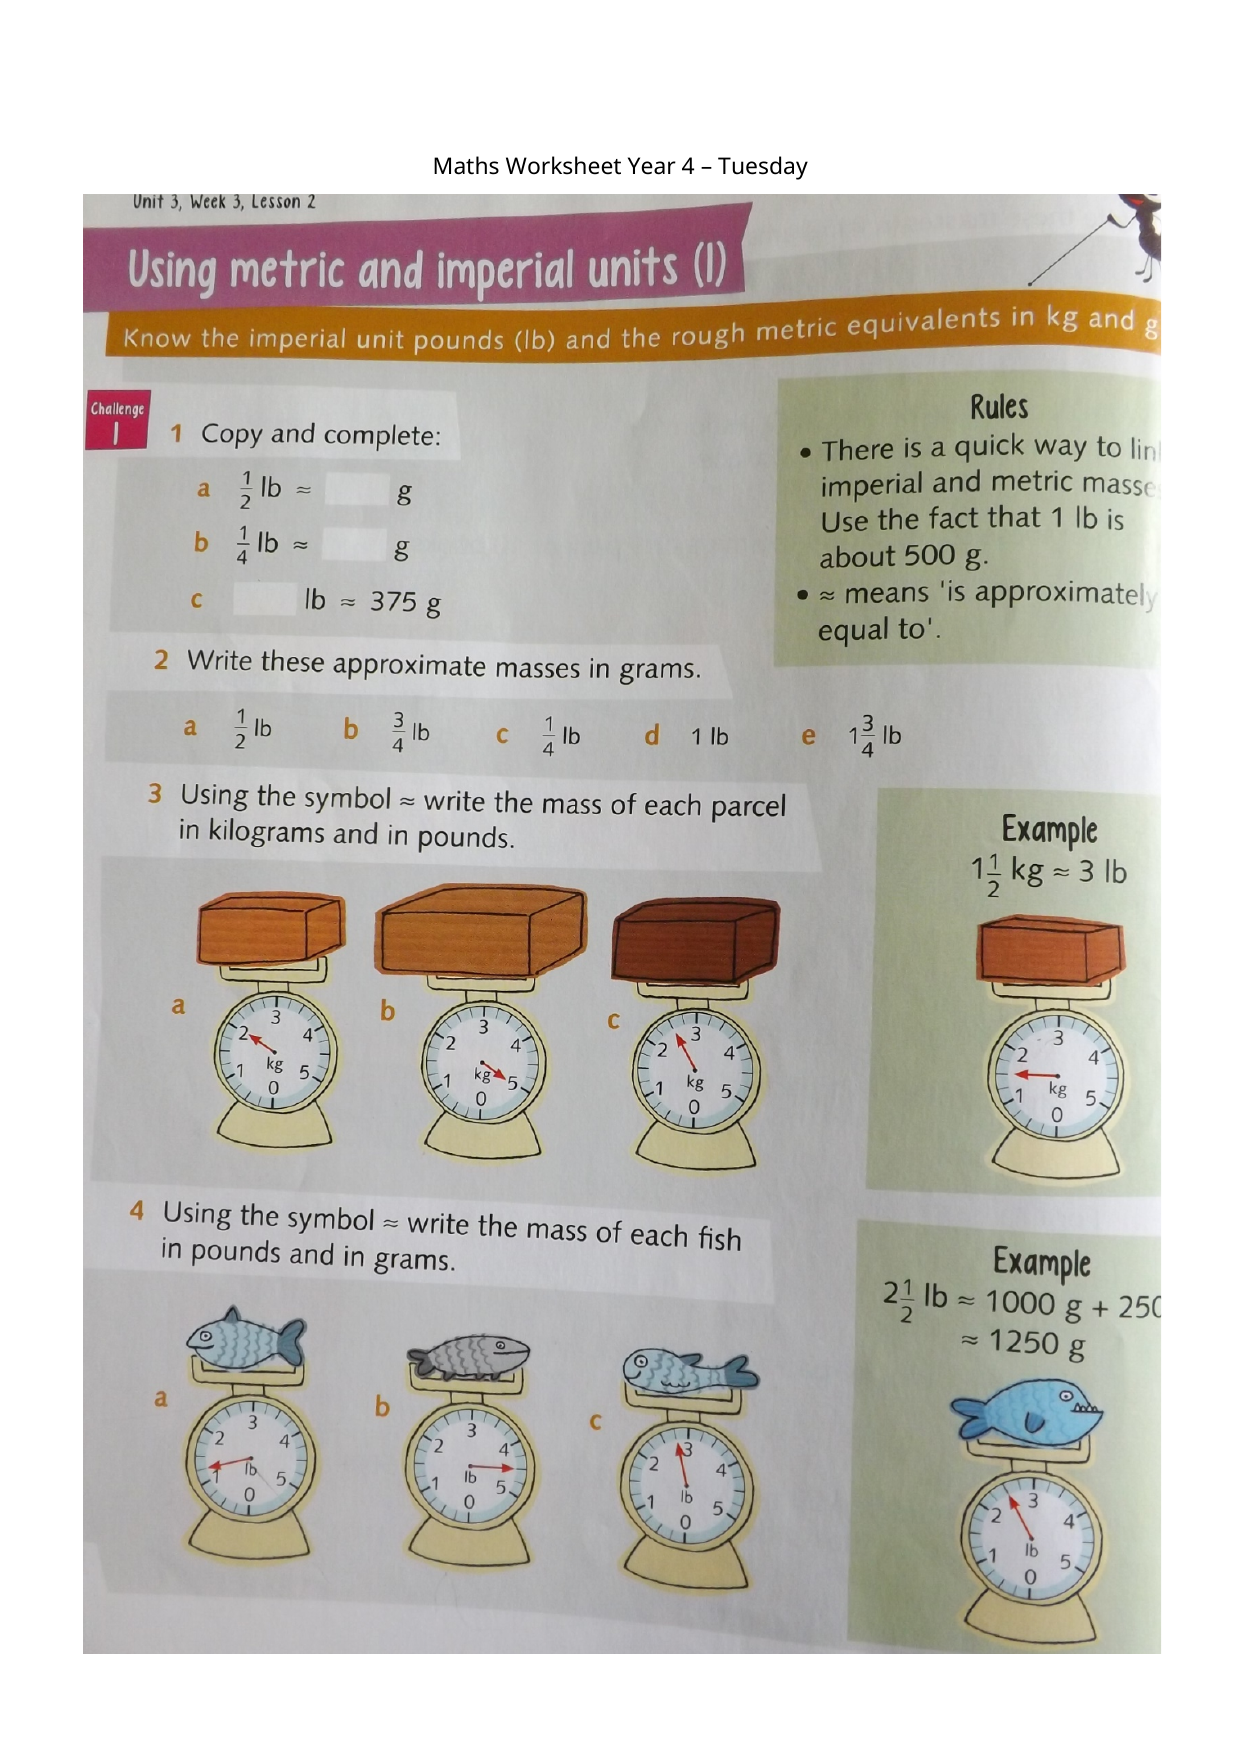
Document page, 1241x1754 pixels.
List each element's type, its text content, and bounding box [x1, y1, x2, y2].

picture [83, 194, 1162, 1654]
text Maths Worksheet Year 4 – Tuesday [150, 150, 1090, 181]
